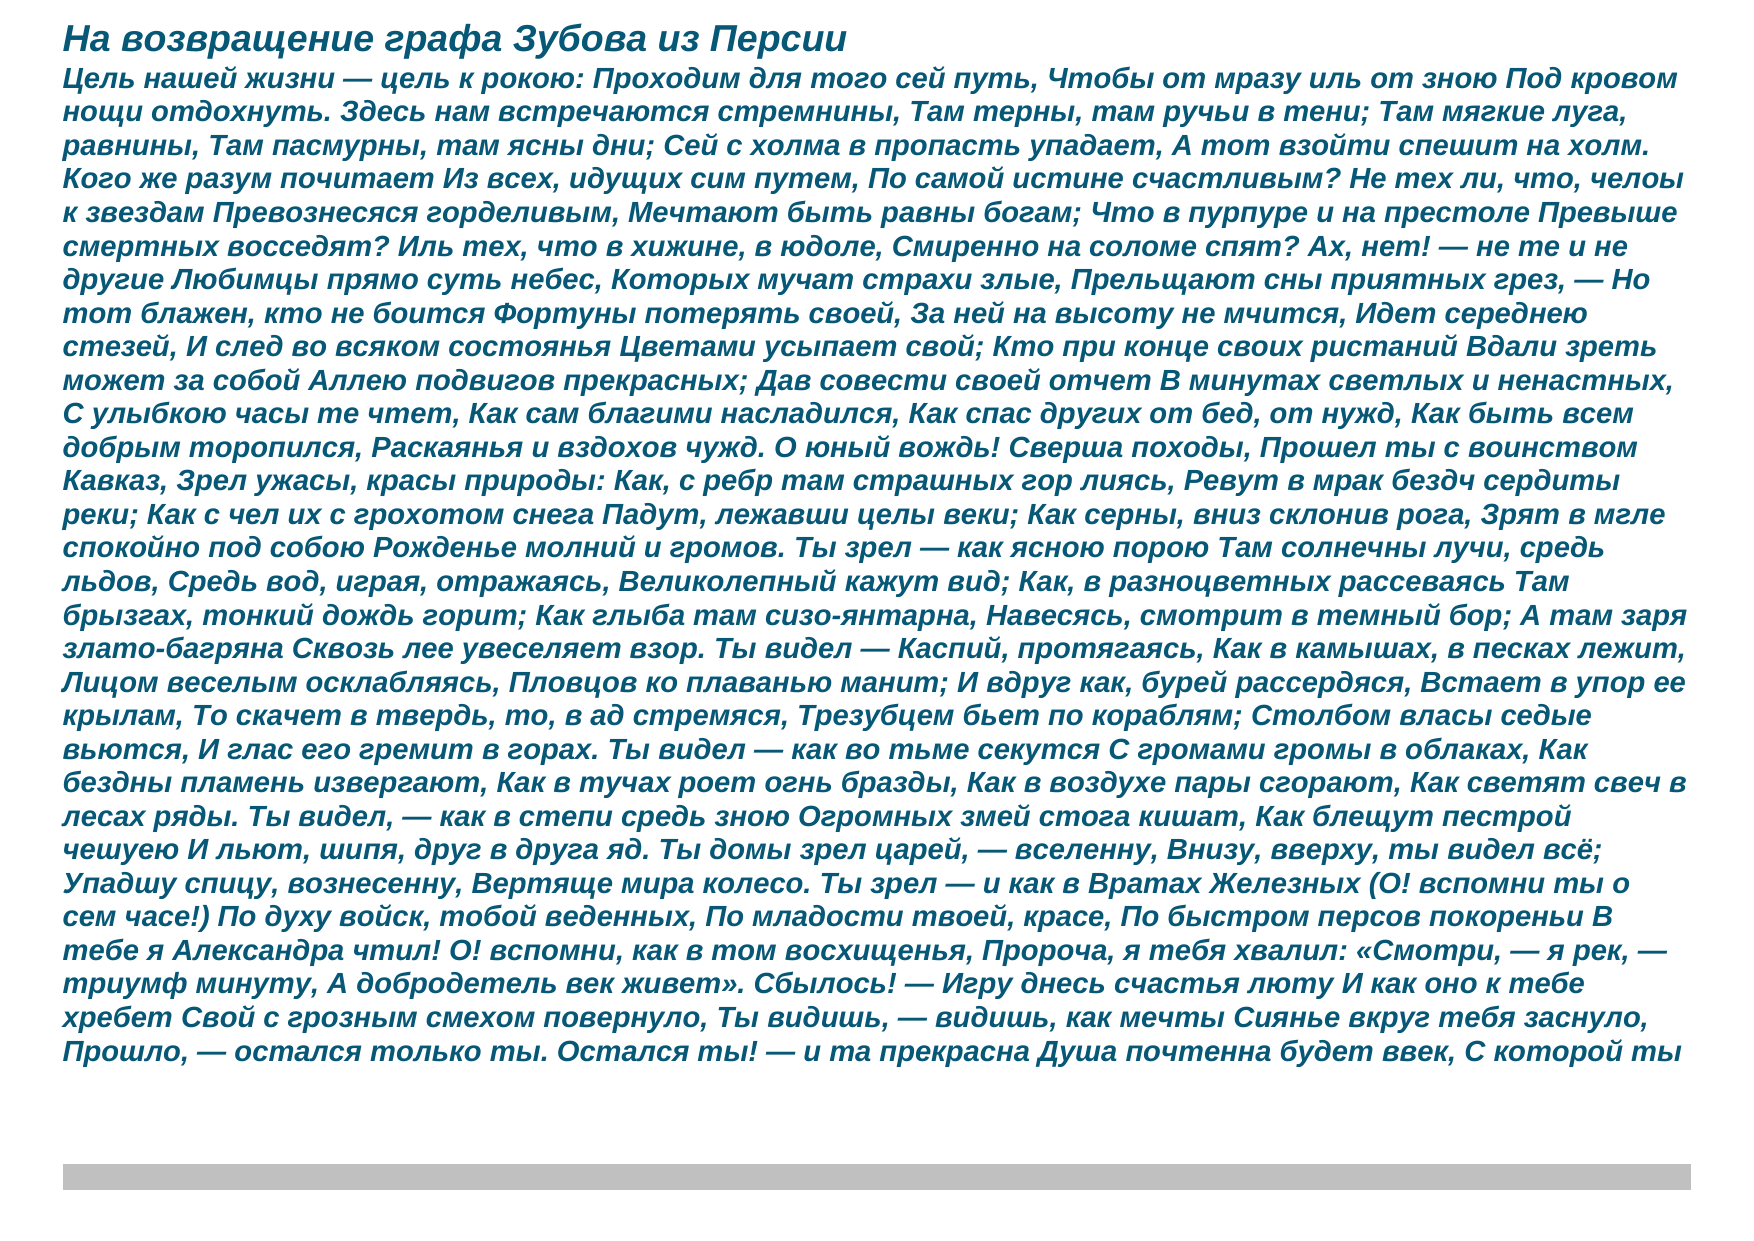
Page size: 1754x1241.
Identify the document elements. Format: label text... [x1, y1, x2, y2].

subtitle На возвращение графа Зубова из Персии [62, 17, 1691, 60]
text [62, 61, 1691, 1067]
